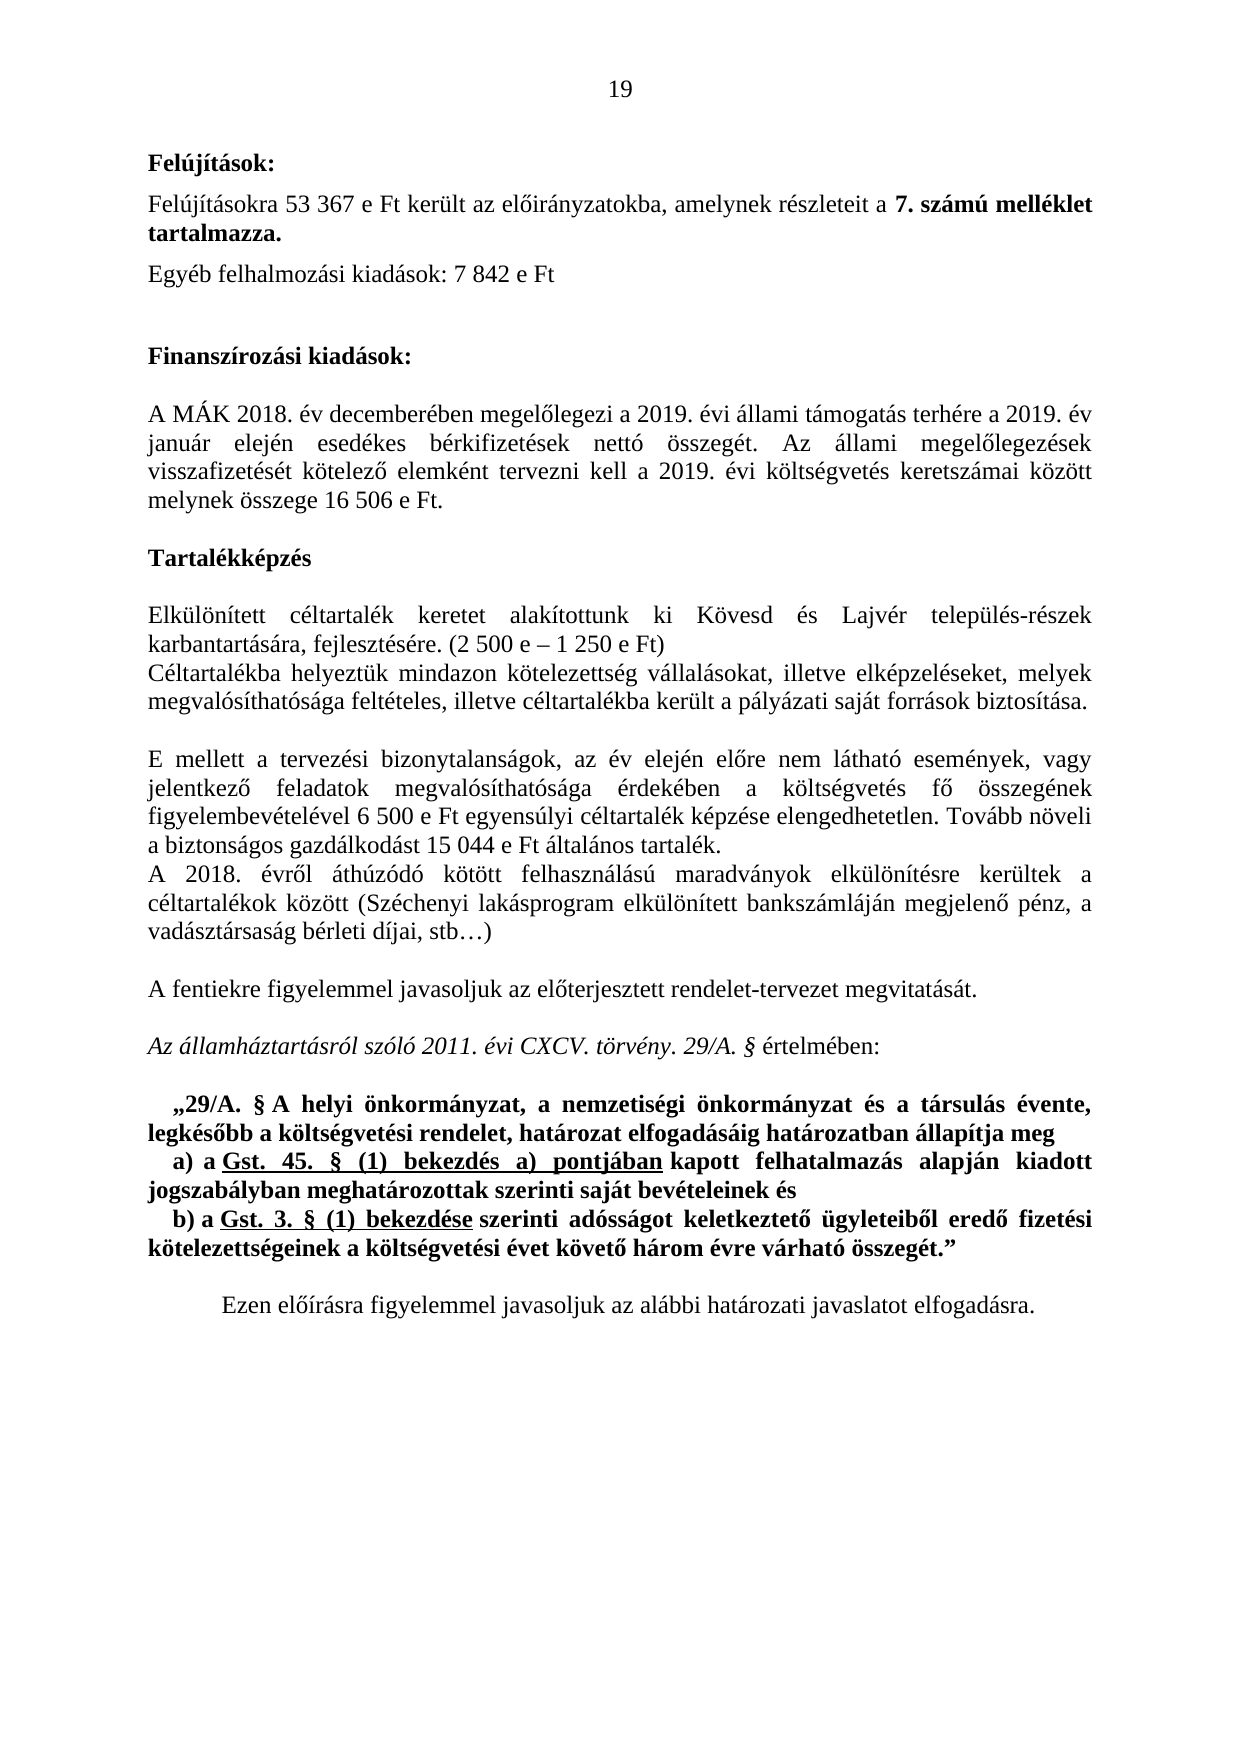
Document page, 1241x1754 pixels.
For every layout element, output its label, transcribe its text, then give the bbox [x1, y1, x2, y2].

text A 2018. évről áthúzódó kötött felhasználású maradványok elkülönítésre kerültek a céltartalékok között (Széchenyi lakásprogram elkülönített bankszámláján megjelenő pénz, a vadásztársaság bérleti díjai, stb…) [148, 859, 1093, 945]
text E mellett a tervezési bizonytalanságok, az év elején előre nem látható események, vagy jelentkező feladatok megvalósíthatósága érdekében a költségvetés fő összegének figyelembevételével 6 500 e Ft egyensúlyi céltartalék képzése elengedhetetlen. Tovább növeli a biztonságos gazdálkodást 15 044 e Ft általános tartalék. [148, 744, 1093, 859]
text a) a Gst. 45. § (1) bekezdés a) pontjában kapott felhatalmazás alapján kiadott jogszabályban meghatározottak szerinti saját bevételeinek és [148, 1146, 1093, 1204]
text Felújítások: [148, 148, 1093, 176]
text A MÁK 2018. év decemberében megelőlegezi a 2019. évi állami támogatás terhére a 2019. év január elején esedékes bérkifizetések nettó összegét. Az állami megelőlegezések visszafizetését kötelező elemként tervezni kell a 2019. évi költségvetés keretszámai között melynek összege 16 506 e Ft. [148, 399, 1093, 514]
text Egyéb felhalmozási kiadások: 7 842 e Ft [148, 259, 1093, 288]
text „29/A. § A helyi önkormányzat, a nemzetiségi önkormányzat és a társulás évente, legkésőbb a költségvetési rendelet, határozat elfogadásáig határozatban állapítja meg [148, 1089, 1093, 1146]
text Az államháztartásról szóló 2011. évi CXCV. törvény. 29/A. § értelmében: [148, 1031, 1093, 1060]
text A fentiekre figyelemmel javasoljuk az előterjesztett rendelet-tervezet megvitatását. [148, 974, 1093, 1003]
text Ezen előírásra figyelemmel javasoljuk az alábbi határozati javaslatot elfogadásra. [148, 1290, 1093, 1319]
text Finanszírozási kiadások: [148, 341, 1093, 370]
text Felújításokra 53 367 e Ft került az előirányzatokba, amelynek részleteit a 7. számú melléklet tartalmazza. [148, 189, 1093, 246]
text b) a Gst. 3. § (1) bekezdése szerinti adósságot keletkeztető ügyleteiből eredő fizetési kötelezettségeinek a költségvetési évet követő három évre várható összegét.” [148, 1204, 1093, 1261]
text Elkülönített céltartalék keretet alakítottunk ki Kövesd és Lajvér település-részek karbantartására, fejlesztésére. (2 500 e – 1 250 e Ft) [148, 600, 1093, 658]
text Tartalékképzés [148, 543, 1093, 571]
text Céltartalékba helyeztük mindazon kötelezettség vállalásokat, illetve elképzeléseket, melyek megvalósíthatósága feltételes, illetve céltartalékba került a pályázati saját források biztosítása. [148, 658, 1093, 715]
